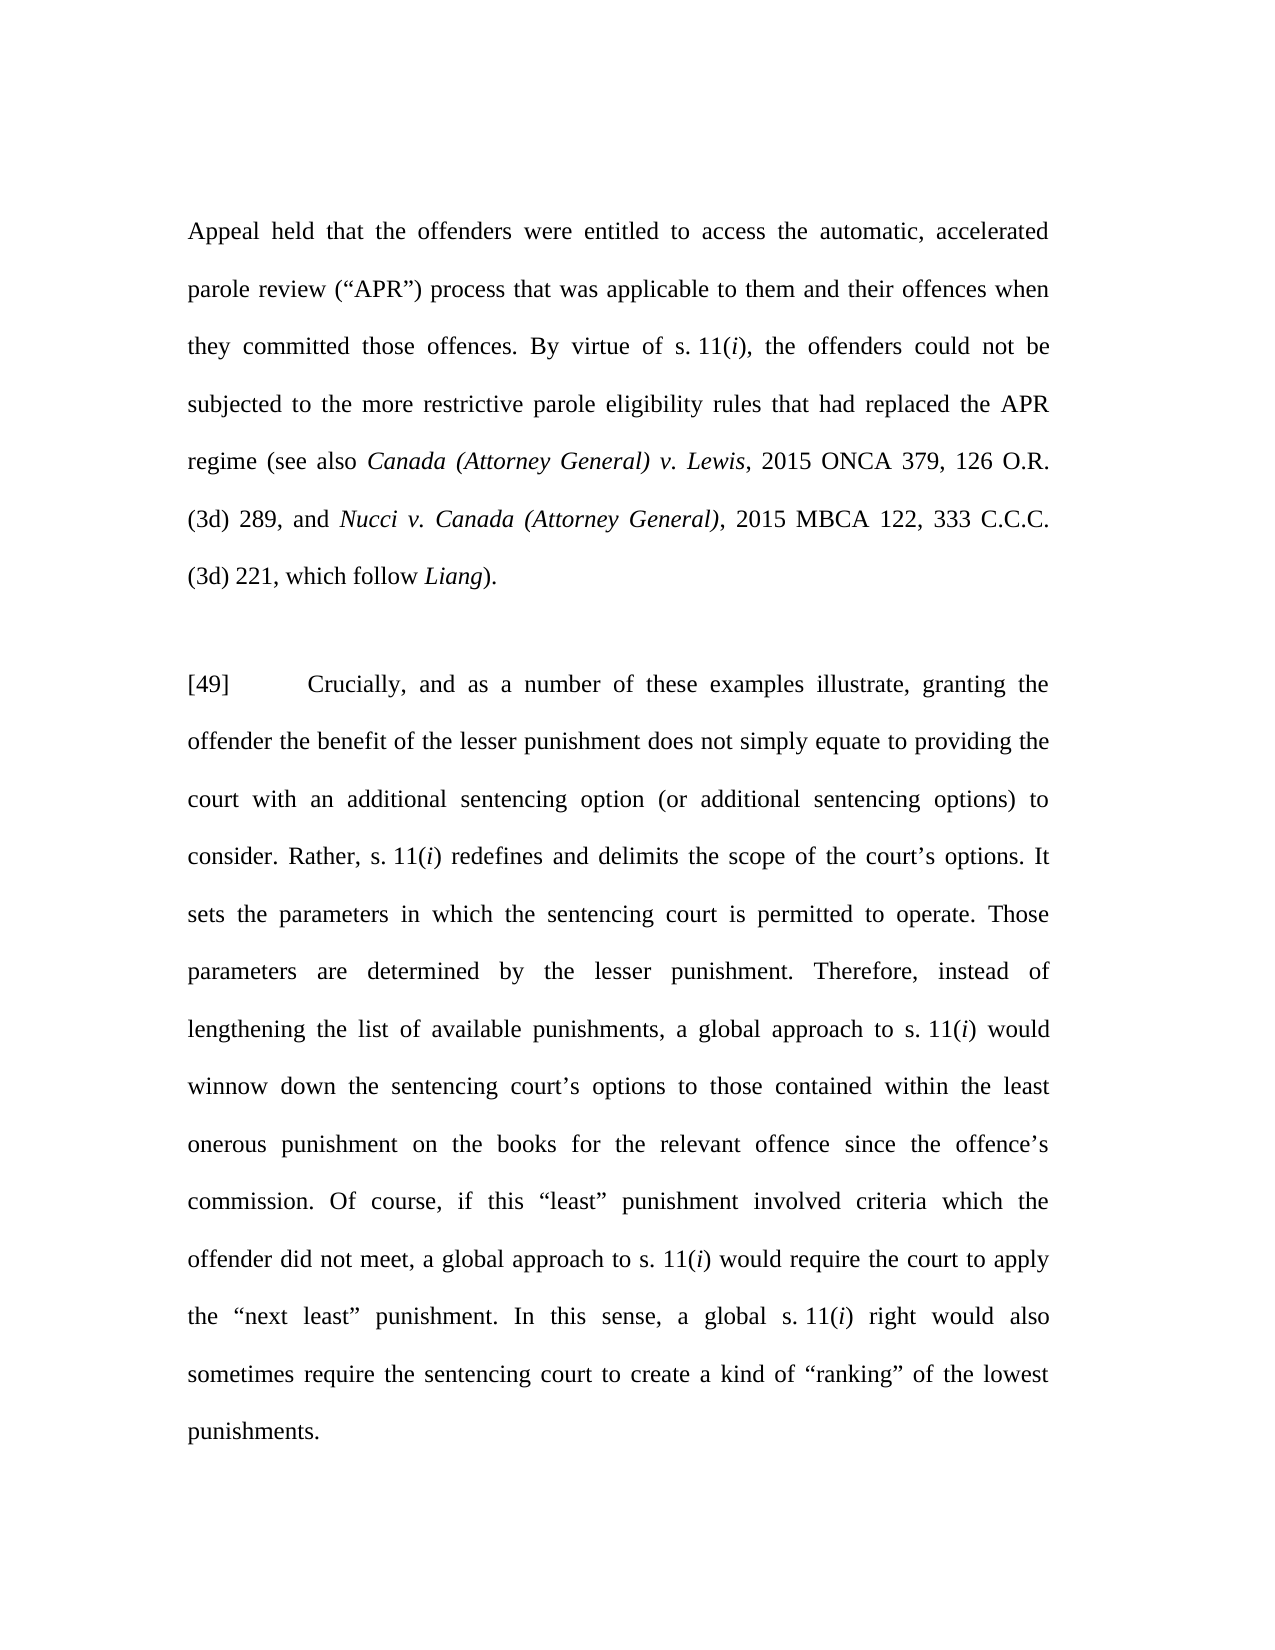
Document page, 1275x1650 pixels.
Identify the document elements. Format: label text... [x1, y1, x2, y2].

text Crucially, and as a number of these examples illustrate, granting the offender the benefit of the lesser punishment does not simply equate to providing the court with an additional sentencing option (or additional sentencing options) to consider. Rather, s. 11(i) redefines and delimits the scope of the court’s options. It sets the parameters in which the sentencing court is permitted to operate. Those parameters are determined by the lesser punishment. Therefore, instead of lengthening the list of available punishments, a global approach to s. 11(i) would winnow down the sentencing court’s options to those contained within the least onerous punishment on the books for the relevant offence since the offence’s commission. Of course, if this “least” punishment involved criteria which the offender did not meet, a global approach to s. 11(i) would require the court to apply the “next least” punishment. In this sense, a global s. 11(i) right would also sometimes require the sentencing court to create a kind of “ranking” of the lowest punishments. [187, 669, 1050, 1445]
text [187, 216, 1050, 590]
